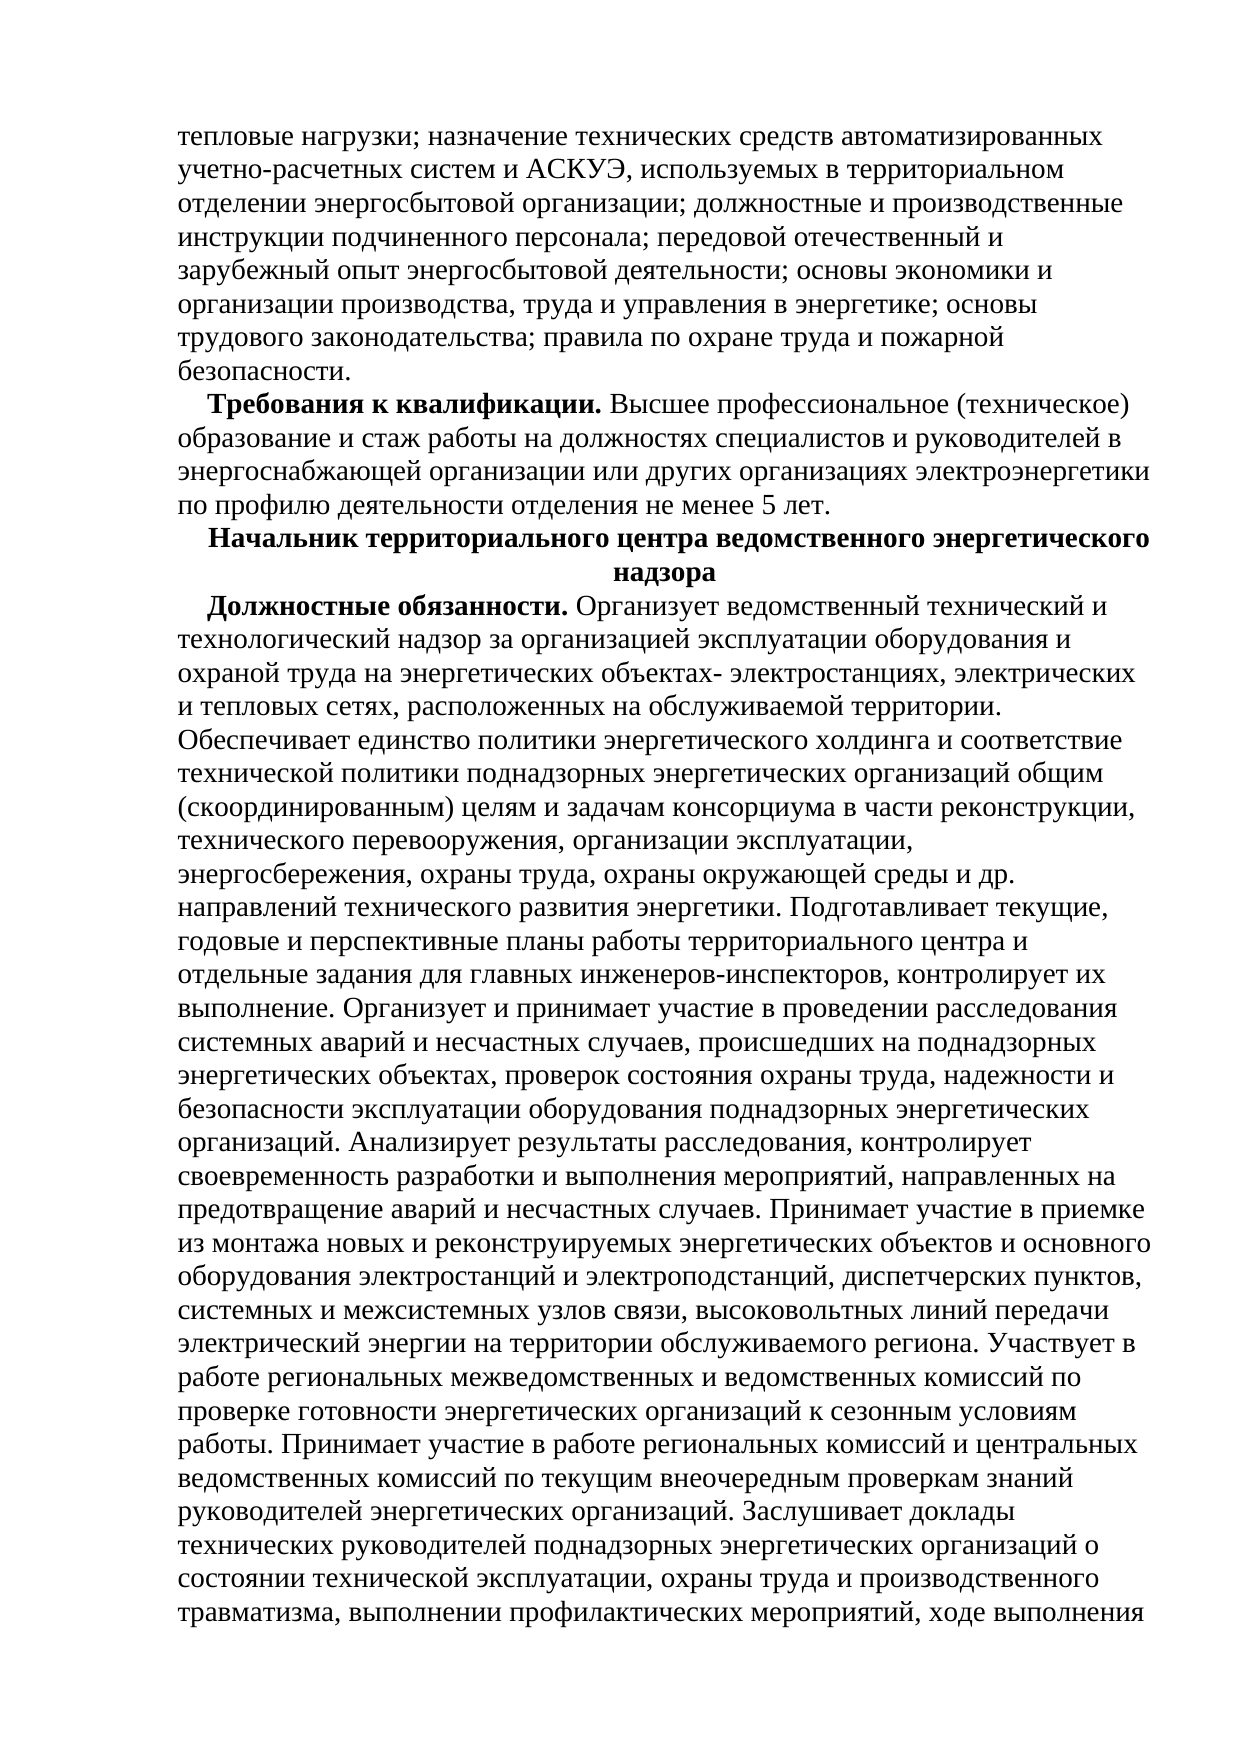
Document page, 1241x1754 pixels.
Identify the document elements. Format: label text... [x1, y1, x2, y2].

text Начальник территориального центра ведомственного энергетического надзора [177, 521, 1152, 588]
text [177, 118, 1152, 386]
text Требования к квалификации. Высшее профессиональное (техническое) образование и стаж работы на должностях специалистов и руководителей в энергоснабжающей организации или других организациях электроэнергетики по профилю деятельности отделения не менее 5 лет. [177, 386, 1152, 521]
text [177, 588, 1152, 1627]
